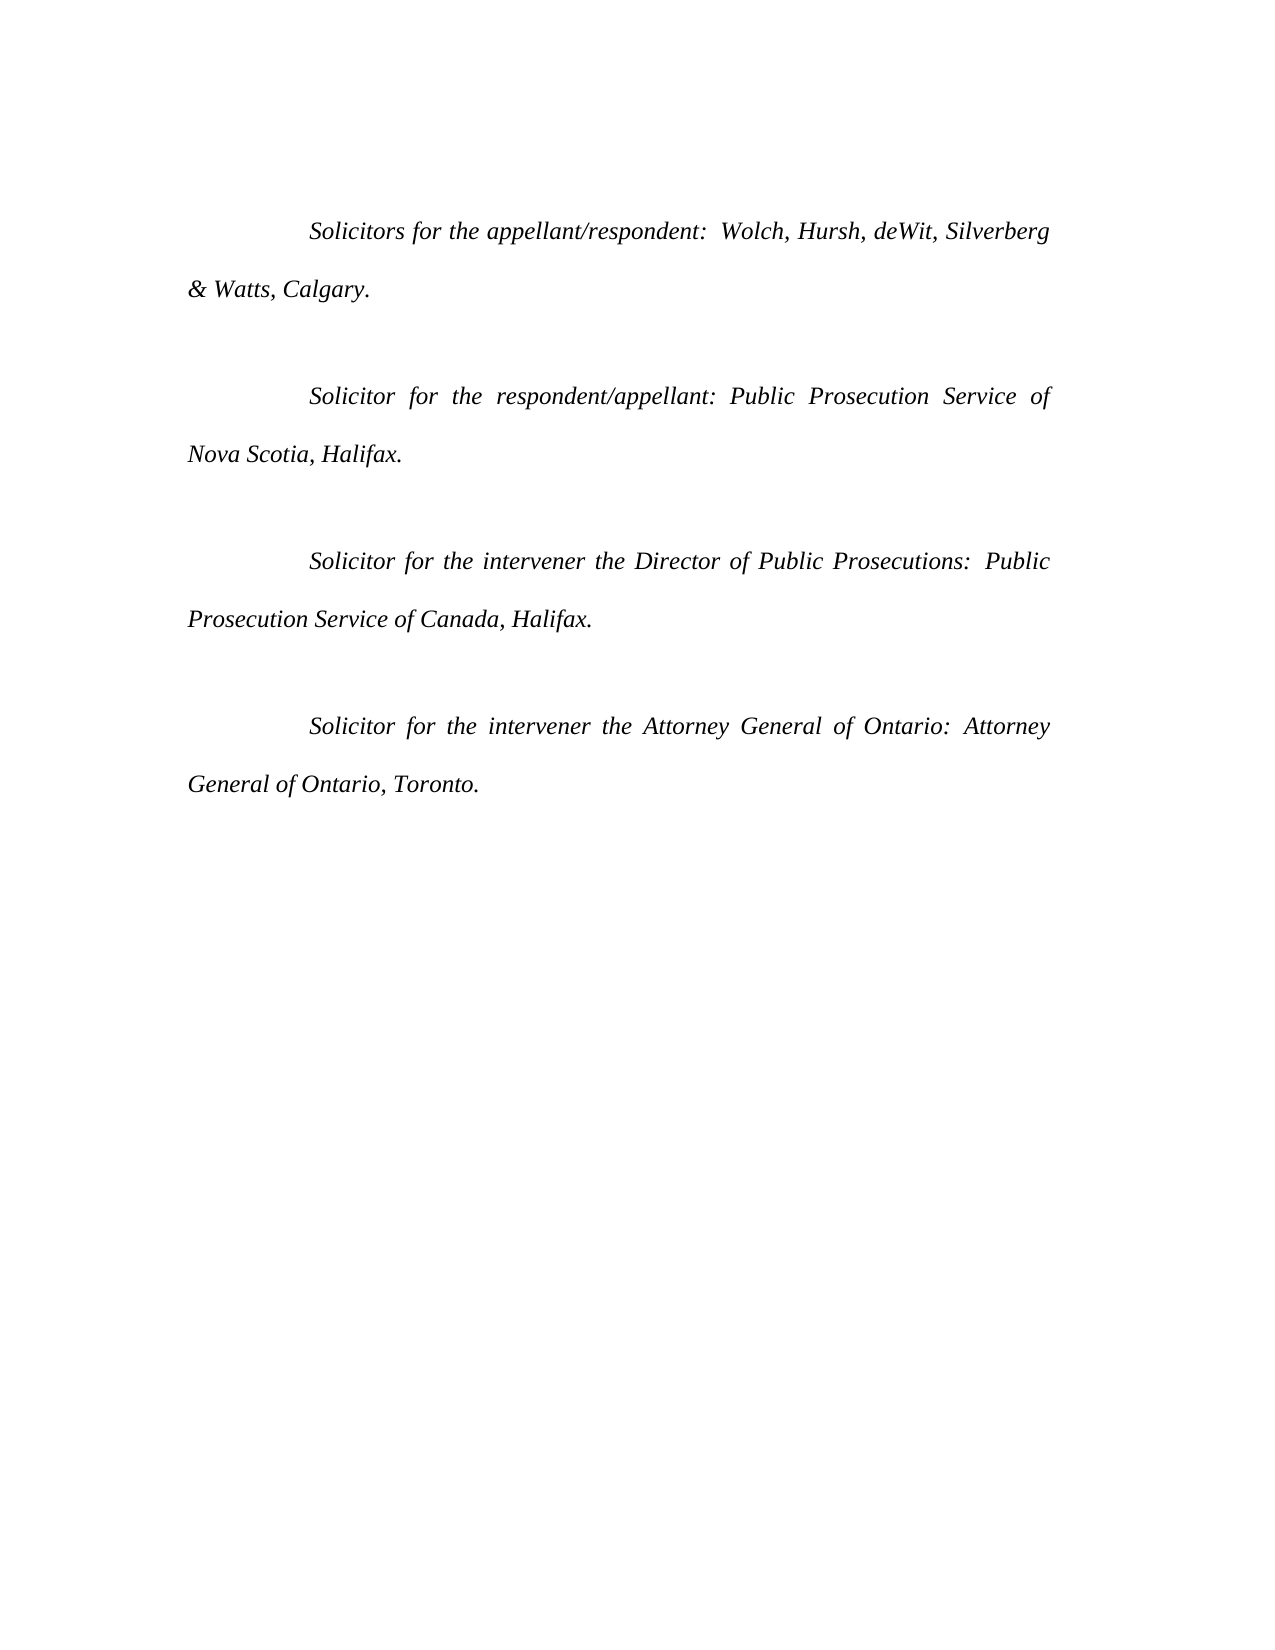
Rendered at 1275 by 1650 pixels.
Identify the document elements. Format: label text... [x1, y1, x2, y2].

text Solicitor for the intervener the Director of Public Prosecutions: Public Prosecution Service of Canada, Halifax. [187, 546, 1050, 633]
text Solicitor for the intervener the Attorney General of Ontario: Attorney General of Ontario, Toronto. [187, 711, 1050, 798]
text Solicitors for the appellant/respondent: Wolch, Hursh, deWit, Silverberg & Watts, Calgary. [187, 216, 1050, 303]
text Solicitor for the respondent/appellant: Public Prosecution Service of Nova Scotia, Halifax. [187, 381, 1050, 468]
